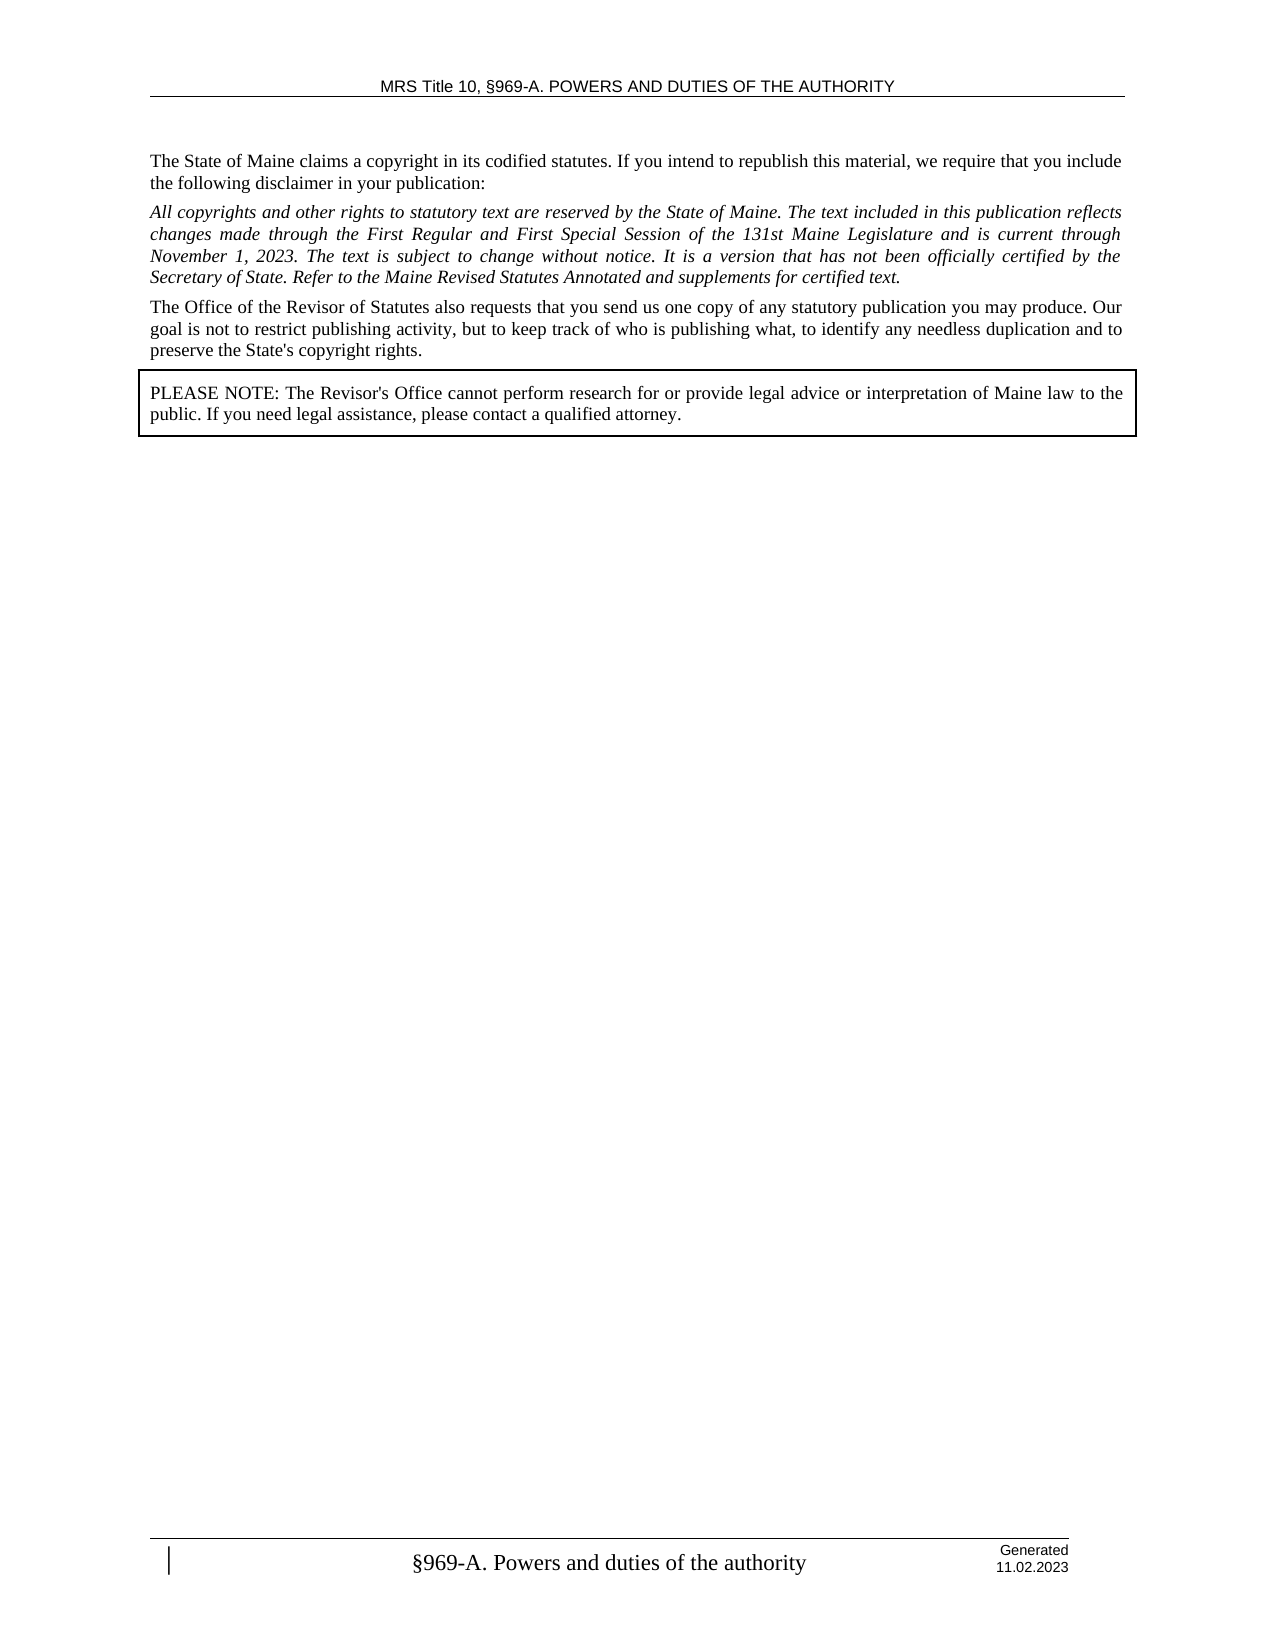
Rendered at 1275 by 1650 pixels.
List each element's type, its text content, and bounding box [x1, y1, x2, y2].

text All copyrights and other rights to statutory text are reserved by the State of Maine. The text included in this publication reflects changes made through the First Regular and First Special Session of the 131st Maine Legislature and is current through November 1, 2023 . The text is subject to change without notice. It is a version that has not been officially certified by the Secretary of State. Refer to the Maine Revised Statutes Annotated and supplements for certified text. [150, 201, 1125, 288]
text The State of Maine claims a copyright in its codified statutes. If you intend to republish this material, we require that you include the following disclaimer in your publication: [150, 150, 1125, 193]
text The Office of the Revisor of Statutes also requests that you send us one copy of any statutory publication you may produce. Our goal is not to restrict publishing activity, but to keep track of who is publishing what, to identify any needless duplication and to preserve the State's copyright rights. [150, 296, 1125, 361]
text PLEASE NOTE: The Revisor's Office cannot perform research for or provide legal advice or interpretation of Maine law to the public. If you need legal assistance, please contact a qualified attorney. [140, 371, 1135, 435]
